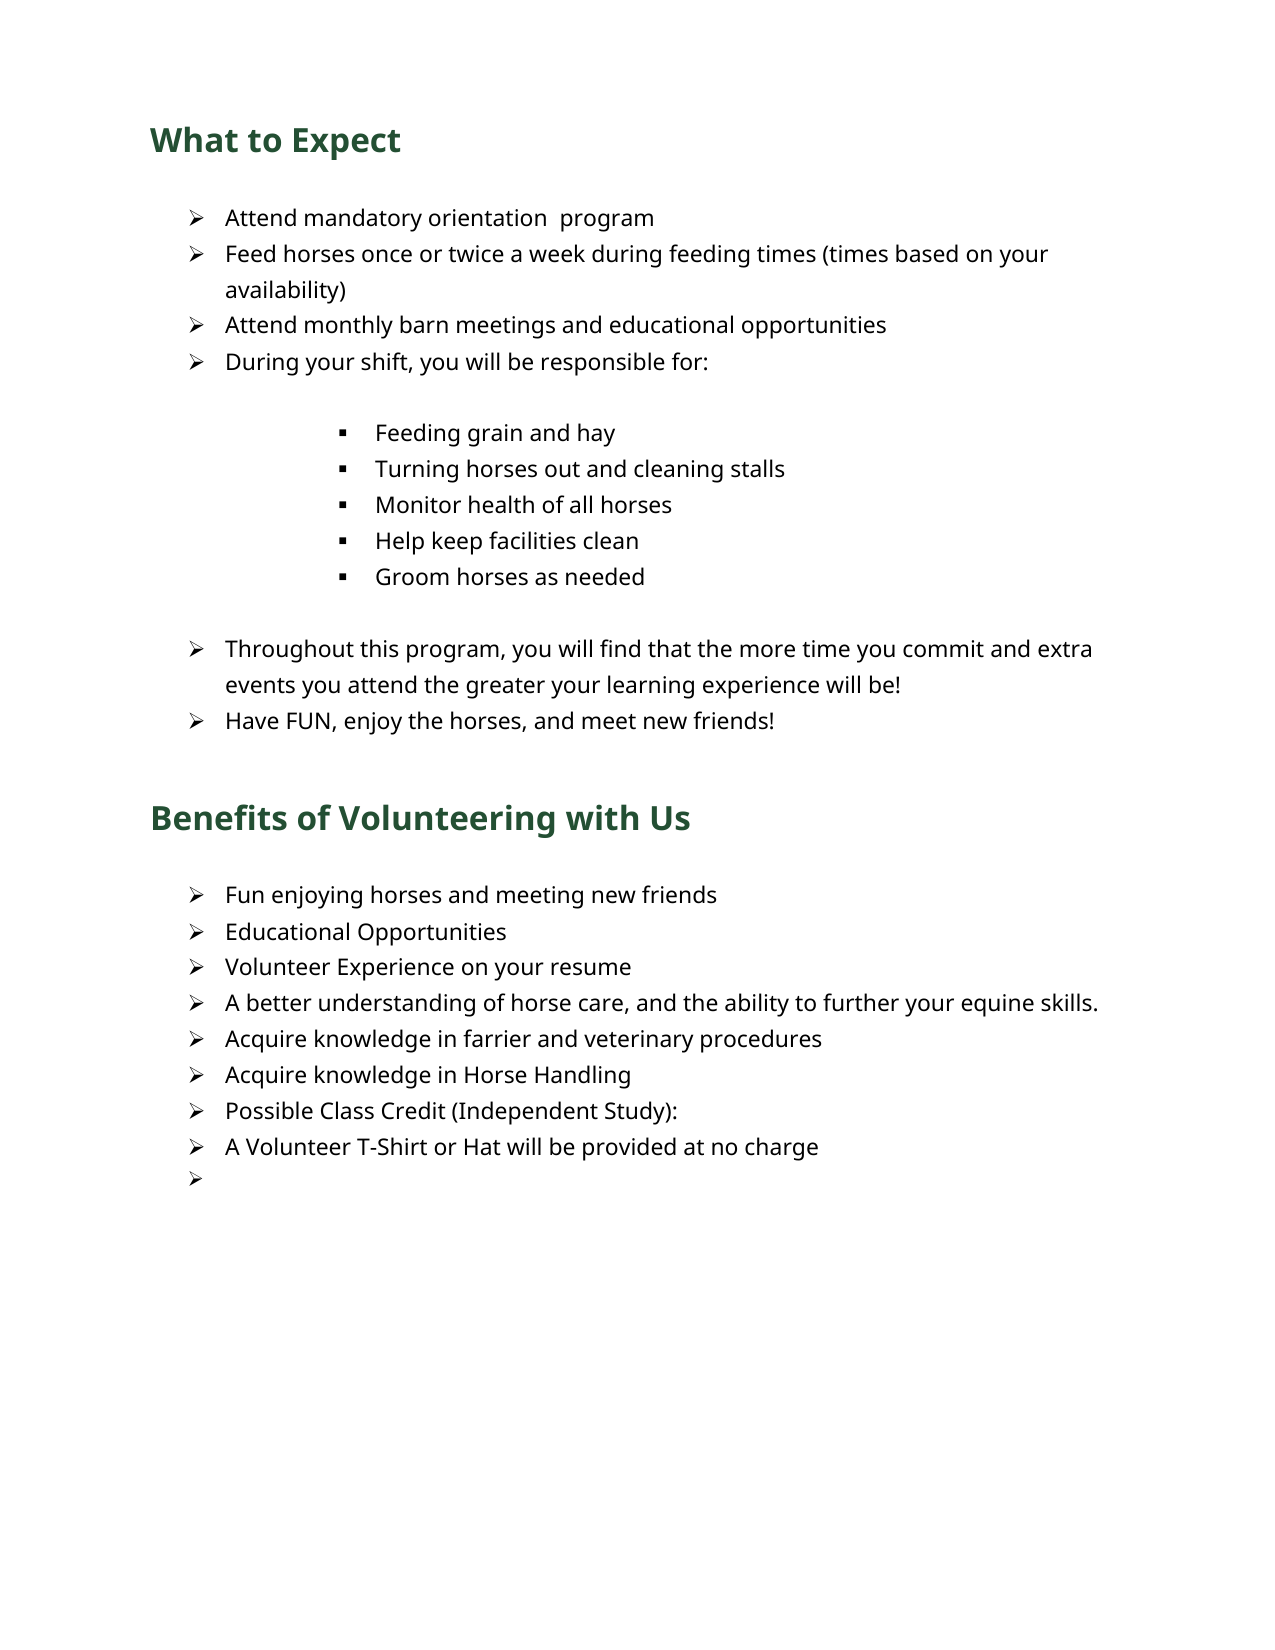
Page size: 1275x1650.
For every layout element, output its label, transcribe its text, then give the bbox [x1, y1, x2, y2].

text Benefits of Volunteering with Us [150, 794, 1125, 840]
list Attend monthly barn meetings and educational opportunities [187, 309, 1125, 341]
list Attend mandatory orientation program [187, 202, 1125, 233]
list Fun enjoying horses and meeting new friends [187, 879, 1125, 911]
text What to Expect [150, 117, 1125, 162]
list Feeding grain and hay [337, 417, 1125, 448]
list Possible Class Credit (Independent Study): [187, 1095, 1125, 1126]
list Acquire knowledge in farrier and veterinary procedures [187, 1023, 1125, 1054]
list A better understanding of horse care, and the ability to further your equine skills. [187, 987, 1125, 1018]
list Throughout this program, you will find that the more time you commit and extra events you attend the greater your learning experience will be! [187, 633, 1125, 700]
list Help keep facilities clean [337, 525, 1125, 556]
list A Volunteer T-Shirt or Hat will be provided at no charge [187, 1131, 1125, 1162]
list Groom horses as needed [337, 561, 1125, 592]
list Educational Opportunities [187, 915, 1125, 947]
list During your shift, you will be responsible for: [187, 345, 1125, 377]
list Turning horses out and cleaning stalls [337, 453, 1125, 484]
list Acquire knowledge in Horse Handling [187, 1059, 1125, 1090]
list Monitor health of all horses [337, 489, 1125, 520]
list Have FUN, enjoy the horses, and meet new friends! [187, 705, 1125, 736]
list Feed horses once or twice a week during feeding times (times based on your availability) [187, 238, 1125, 305]
list Volunteer Experience on your resume [187, 951, 1125, 983]
